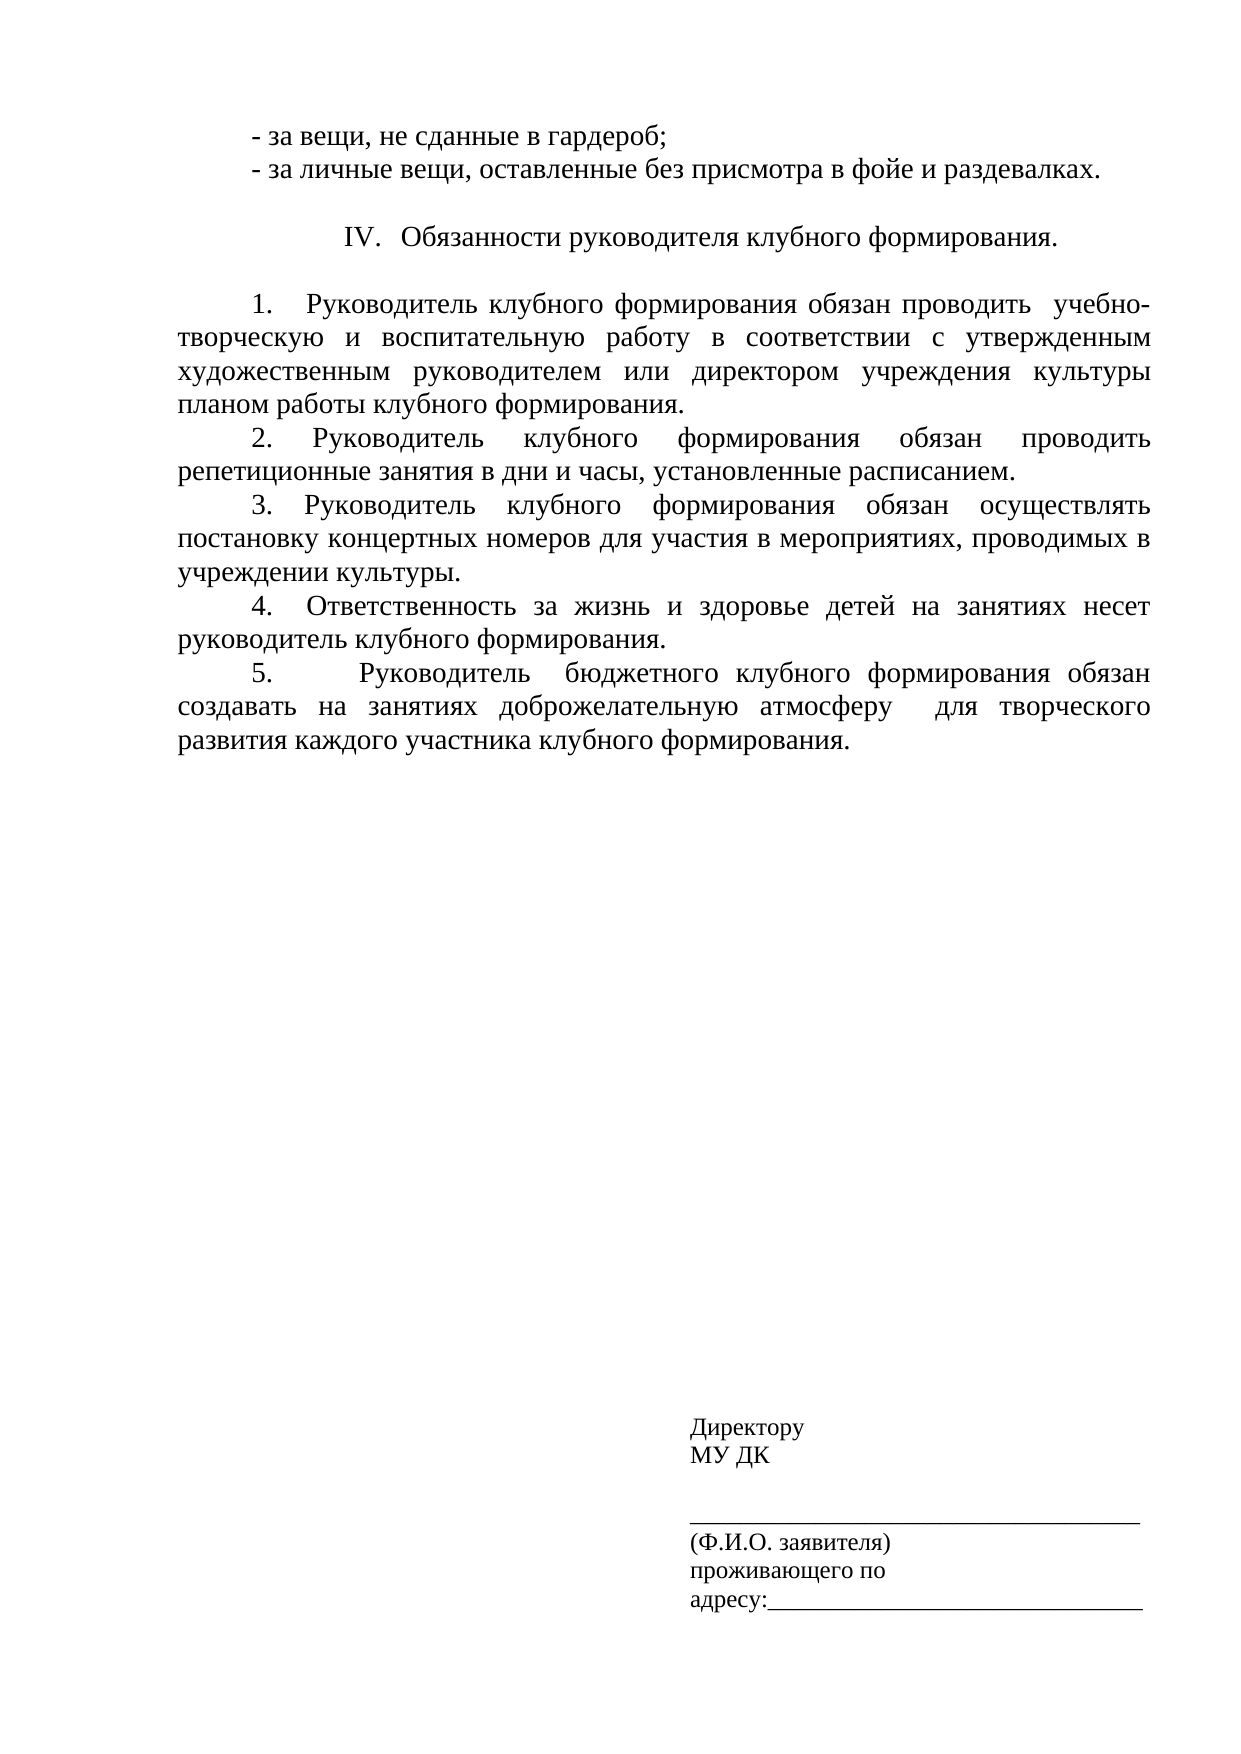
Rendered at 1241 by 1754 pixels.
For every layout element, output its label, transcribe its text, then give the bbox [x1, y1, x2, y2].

text 4. Ответственность за жизнь и здоровье детей на занятиях несет руководитель клубного формирования. [177, 588, 1152, 655]
text - за личные вещи, оставленные без присмотра в фойе и раздевалках. [177, 152, 1152, 185]
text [690, 1498, 1152, 1613]
text 2. Руководитель клубного формирования обязан проводить репетиционные занятия в дни и часы, установленные расписанием. [177, 420, 1152, 487]
text Директору [616, 1412, 1152, 1441]
list Обязанности руководителя клубного формирования. [288, 219, 1152, 252]
text МУ ДК [690, 1441, 1152, 1469]
text - за вещи, не сданные в гардероб; [177, 118, 1152, 152]
text 3. Руководитель клубного формирования обязан осуществлять постановку концертных номеров для участия в мероприятиях, проводимых в учреждении культуры. [177, 487, 1152, 588]
text 5. Руководитель бюджетного клубного формирования обязан создавать на занятиях доброжелательную атмосферу для творческого развития каждого участника клубного формирования. [177, 655, 1152, 755]
text 1. Руководитель клубного формирования обязан проводить учебно-творческую и воспитательную работу в соответствии с утвержденным художественным руководителем или директором учреждения культуры планом работы клубного формирования. [177, 286, 1152, 420]
